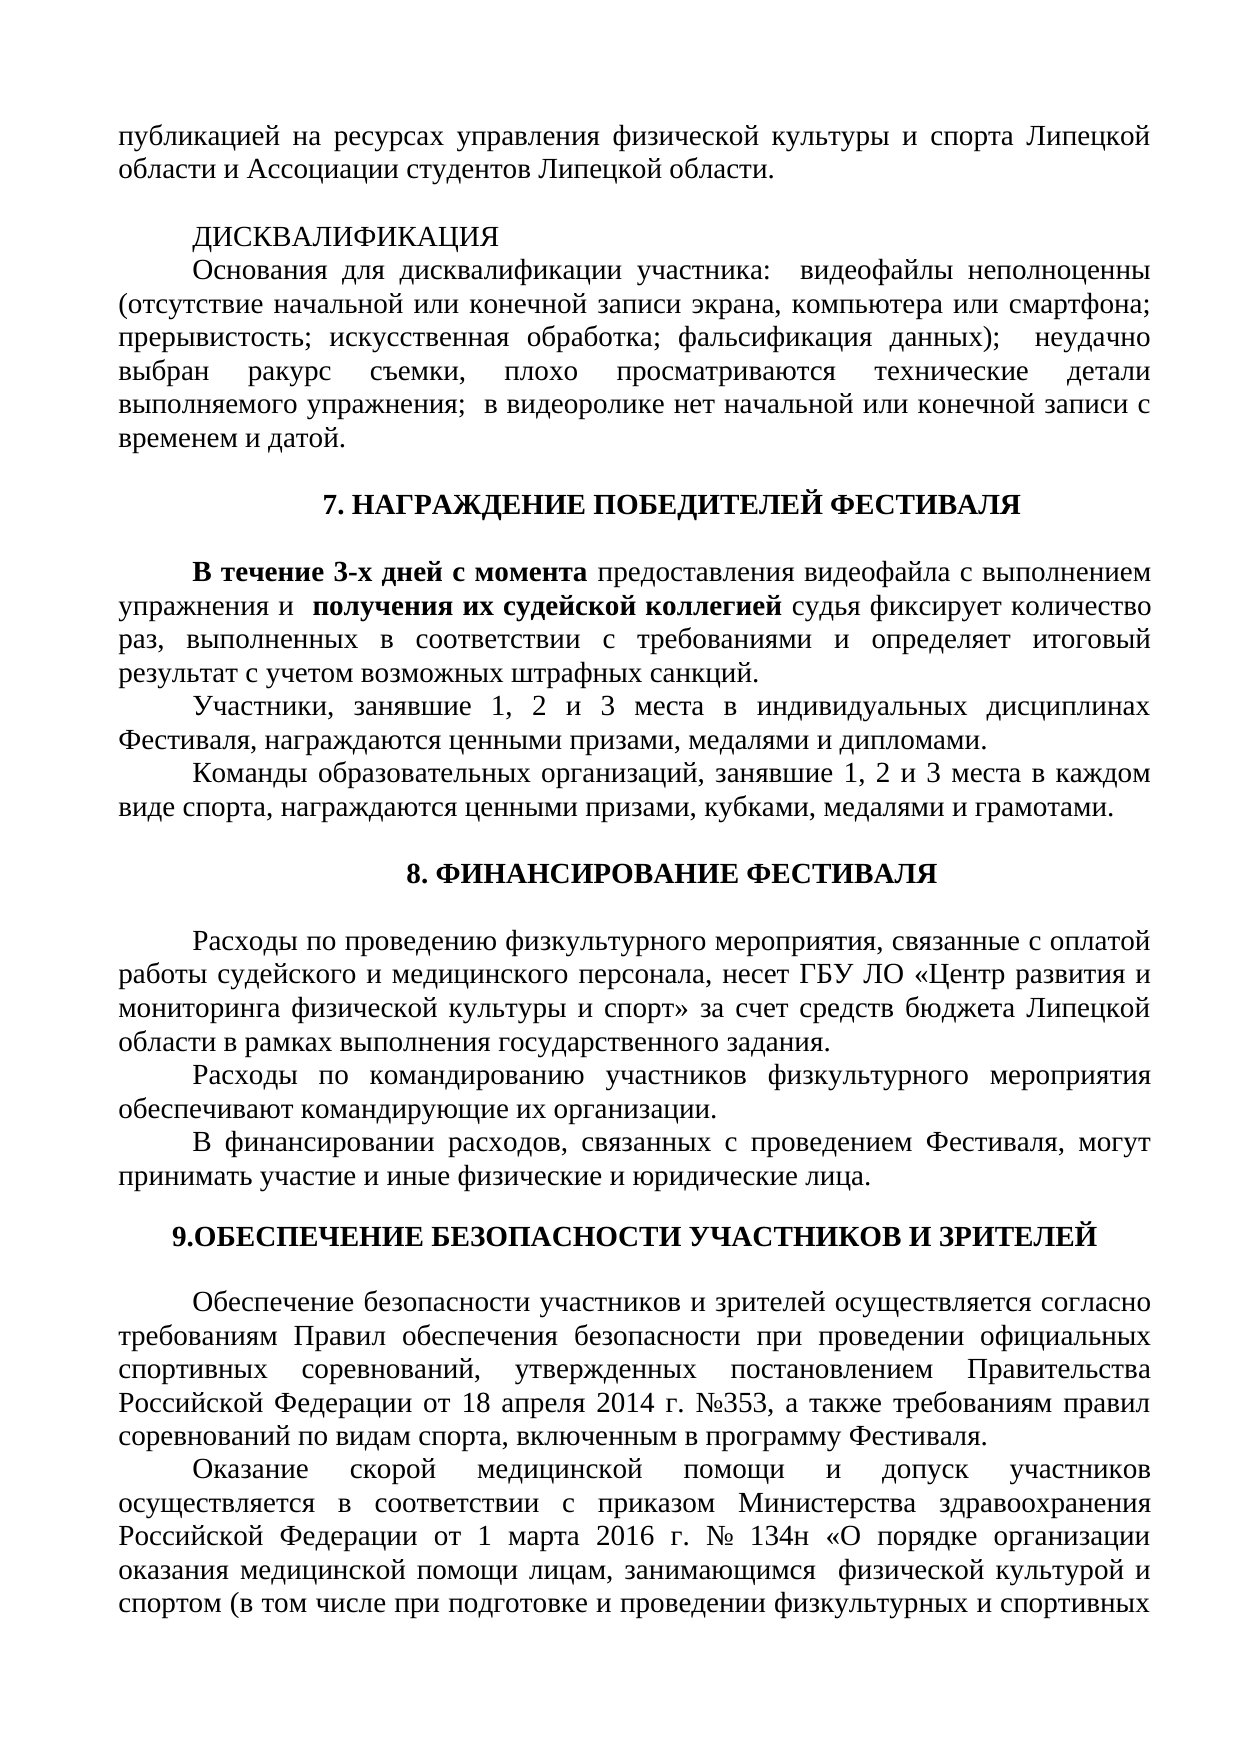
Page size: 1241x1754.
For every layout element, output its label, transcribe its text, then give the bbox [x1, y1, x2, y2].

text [118, 1452, 1152, 1619]
text Расходы по проведению физкультурного мероприятия, связанные с оплатой работы судейского и медицинского персонала, несет ГБУ ЛО «Центр развития и мониторинга физической культуры и спорт» за счет средств бюджета Липецкой области в рамках выполнения государственного задания. [118, 923, 1152, 1057]
text Основания для дисквалификации участника: видеофайлы неполноценны (отсутствие начальной или конечной записи экрана, компьютера или смартфона; прерывистость; искусственная обработка; фальсификация данных); неудачно выбран ракурс съемки, плохо просматриваются технические детали выполняемого упражнения; в видеоролике нет начальной или конечной записи с временем и датой. [118, 252, 1152, 453]
text ДИСКВАЛИФИКАЦИЯ [118, 219, 1152, 252]
text 7. НАГРАЖДЕНИЕ ПОБЕДИТЕЛЕЙ ФЕСТИВАЛЯ [118, 487, 1152, 521]
text Участники, занявшие 1, 2 и 3 места в индивидуальных дисциплинах Фестиваля, награждаются ценными призами, медалями и дипломами. [118, 688, 1152, 755]
text В течение 3-х дней с момента предоставления видеофайла с выполнением упражнения и получения их судейской коллегией судья фиксирует количество раз, выполненных в соответствии с требованиями и определяет итоговый результат с учетом возможных штрафных санкций. [118, 554, 1152, 688]
text Обеспечение безопасности участников и зрителей осуществляется согласно требованиям Правил обеспечения безопасности при проведении официальных спортивных соревнований, утвержденных постановлением Правительства Российской Федерации от 18 апреля 2014 г. №353, а также требованиям правил соревнований по видам спорта, включенным в программу Фестиваля. [118, 1284, 1152, 1452]
text В финансировании расходов, связанных с проведением Фестиваля, могут принимать участие и иные физические и юридические лица. [118, 1124, 1152, 1191]
text Команды образовательных организаций, занявшие 1, 2 и 3 места в каждом виде спорта, награждаются ценными призами, кубками, медалями и грамотами. [118, 755, 1152, 822]
text Расходы по командированию участников физкультурного мероприятия обеспечивают командирующие их организации. [118, 1057, 1152, 1124]
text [118, 118, 1152, 185]
text 9.ОБЕСПЕЧЕНИЕ БЕЗОПАСНОСТИ УЧАСТНИКОВ И ЗРИТЕЛЕЙ [118, 1225, 1152, 1252]
text 8. ФИНАНСИРОВАНИЕ ФЕСТИВАЛЯ [118, 856, 1152, 889]
